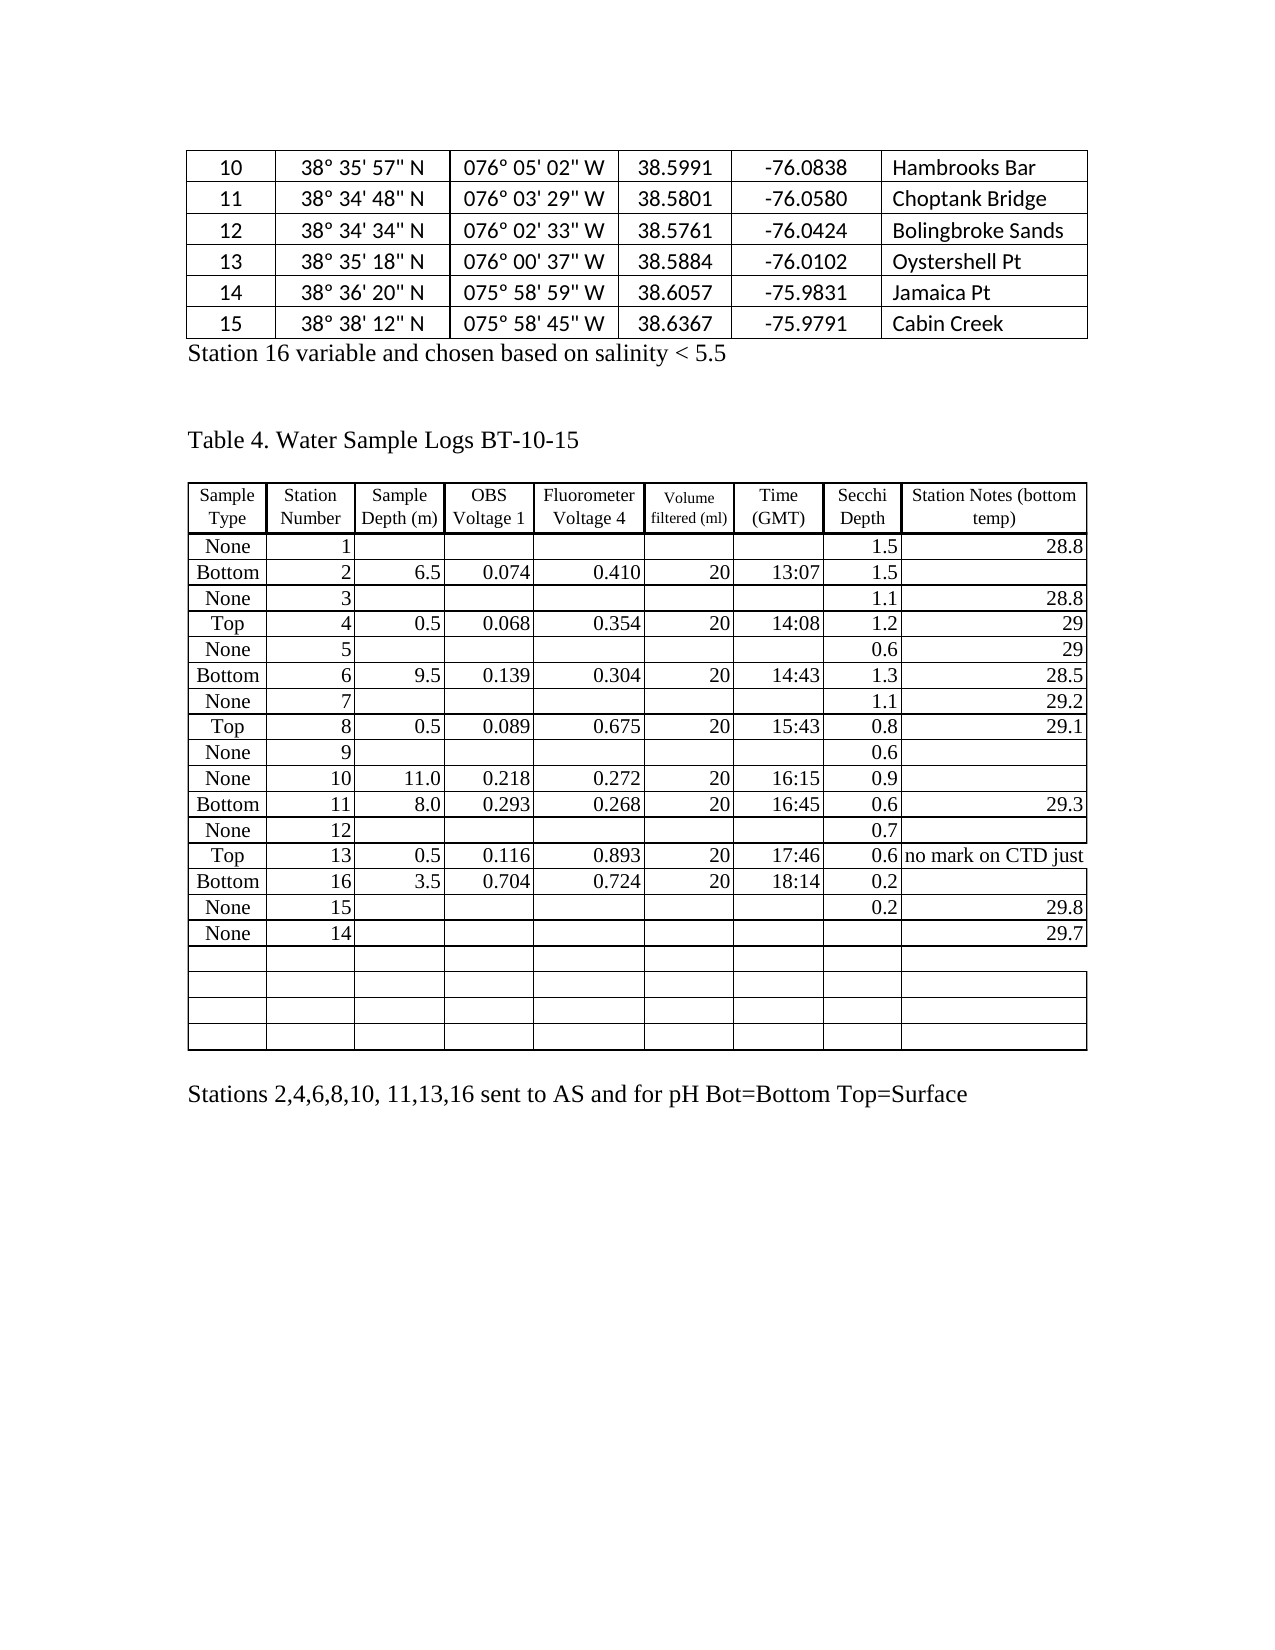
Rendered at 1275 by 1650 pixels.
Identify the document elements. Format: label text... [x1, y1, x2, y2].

table_cell Cabin Creek [882, 307, 1087, 337]
table_cell 15 [187, 307, 275, 337]
table_cell Bolingbroke Sands [882, 214, 1087, 244]
table_cell 38.5991 [619, 151, 731, 181]
table_cell -75.9791 [732, 307, 881, 337]
table_cell 38º 35' 18" N [276, 245, 449, 275]
table_cell -76.0838 [732, 151, 881, 181]
table_cell -75.9831 [732, 276, 881, 306]
table_cell 12 [187, 214, 275, 244]
table_cell 076º 03' 29" W [451, 182, 618, 212]
table_cell 38º 35' 57" N [276, 151, 449, 181]
table_cell -76.0580 [732, 182, 881, 212]
table_cell 38º 34' 48" N [276, 182, 449, 212]
table_cell 38.6057 [619, 276, 731, 306]
table_cell Oystershell Pt [882, 245, 1087, 275]
text Stations 2,4,6,8,10, 11,13,16 sent to AS and for pH Bot=Bottom Top=Surface [187, 1079, 1087, 1108]
table_cell 075º 58' 59" W [451, 276, 618, 306]
table_cell 076º 02' 33" W [451, 214, 618, 244]
table_cell -76.0102 [732, 245, 881, 275]
table_cell 38.6367 [619, 307, 731, 337]
table_cell 38º 36' 20" N [276, 276, 449, 306]
table_cell 14 [187, 276, 275, 306]
table_cell 38.5801 [619, 182, 731, 212]
table_cell 38.5761 [619, 214, 731, 244]
table_cell 075º 58' 45" W [451, 307, 618, 337]
text Station 16 variable and chosen based on salinity < 5.5 [187, 339, 1087, 367]
table_cell 076º 00' 37" W [451, 245, 618, 275]
table_cell [882, 182, 1087, 212]
table_cell 38º 38' 12" N [276, 307, 449, 337]
table_cell Hambrooks Bar [882, 151, 1087, 181]
table_cell 11 [187, 182, 275, 212]
table_cell 38.5884 [619, 245, 731, 275]
table_cell Pt [882, 276, 1087, 306]
table_cell -76.0424 [732, 214, 881, 244]
table_cell 076º 05' 02" W [451, 151, 618, 181]
table_cell 38º 34' 34" N [276, 214, 449, 244]
table_cell 10 [187, 151, 275, 181]
table_cell 13 [187, 245, 275, 275]
text Table 4. Water Sample Logs BT-10-15 [187, 425, 1087, 453]
